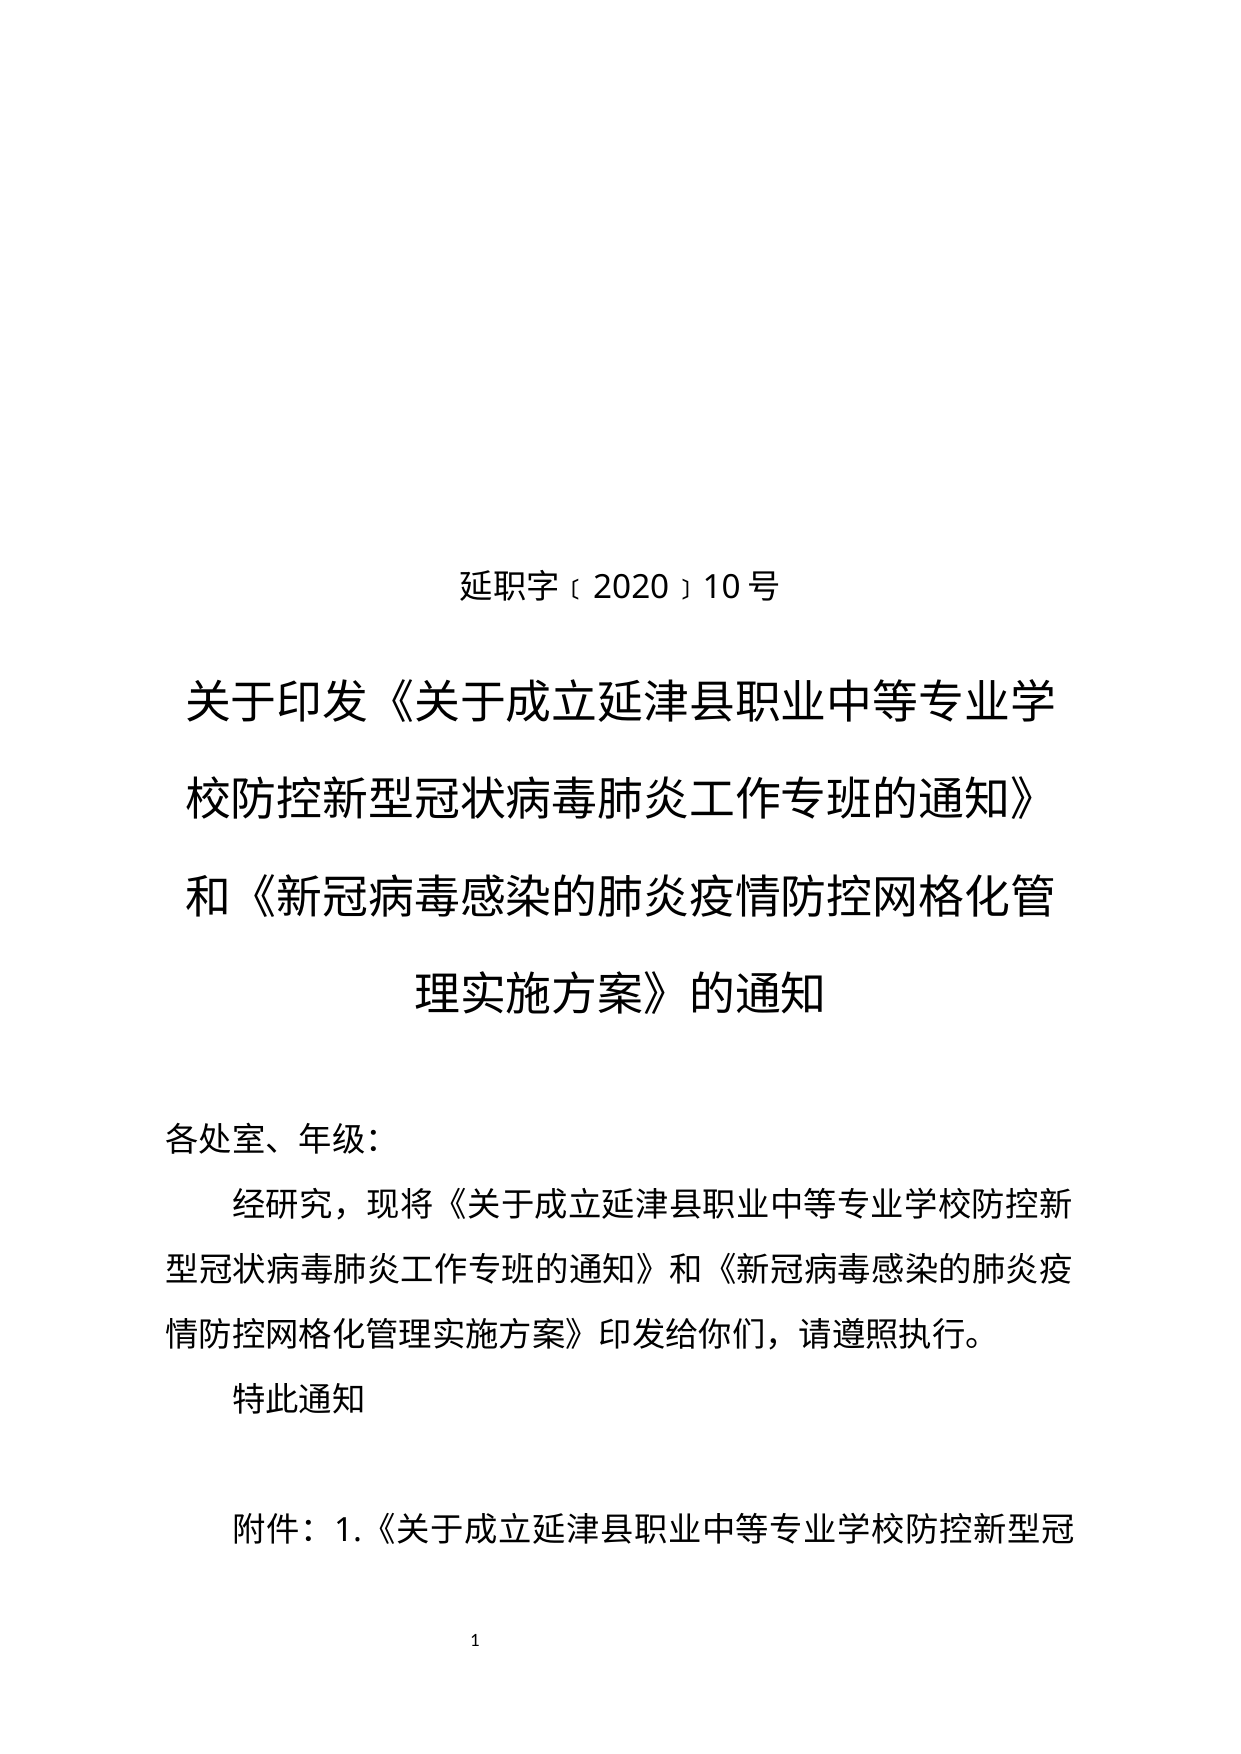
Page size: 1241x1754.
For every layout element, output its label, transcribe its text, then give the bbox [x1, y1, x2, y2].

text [165, 1494, 1075, 1559]
text 延职字﹝2020﹞10号 [165, 552, 1075, 617]
text 关于印发《关于成立延津县职业中等专业学校防控新型冠状病毒肺炎工作专班的通知》和《新冠病毒感染的肺炎疫情防控网格化管理实施方案》的通知 [165, 649, 1075, 1039]
text 各处室、年级： [165, 1104, 1075, 1169]
text 特此通知 [165, 1364, 1075, 1429]
text 经研究，现将《关于成立延津县职业中等专业学校防控新型冠状病毒肺炎工作专班的通知》和《新冠病毒感染的肺炎疫情防控网格化管理实施方案》印发给你们，请遵照执行。 [165, 1169, 1075, 1364]
